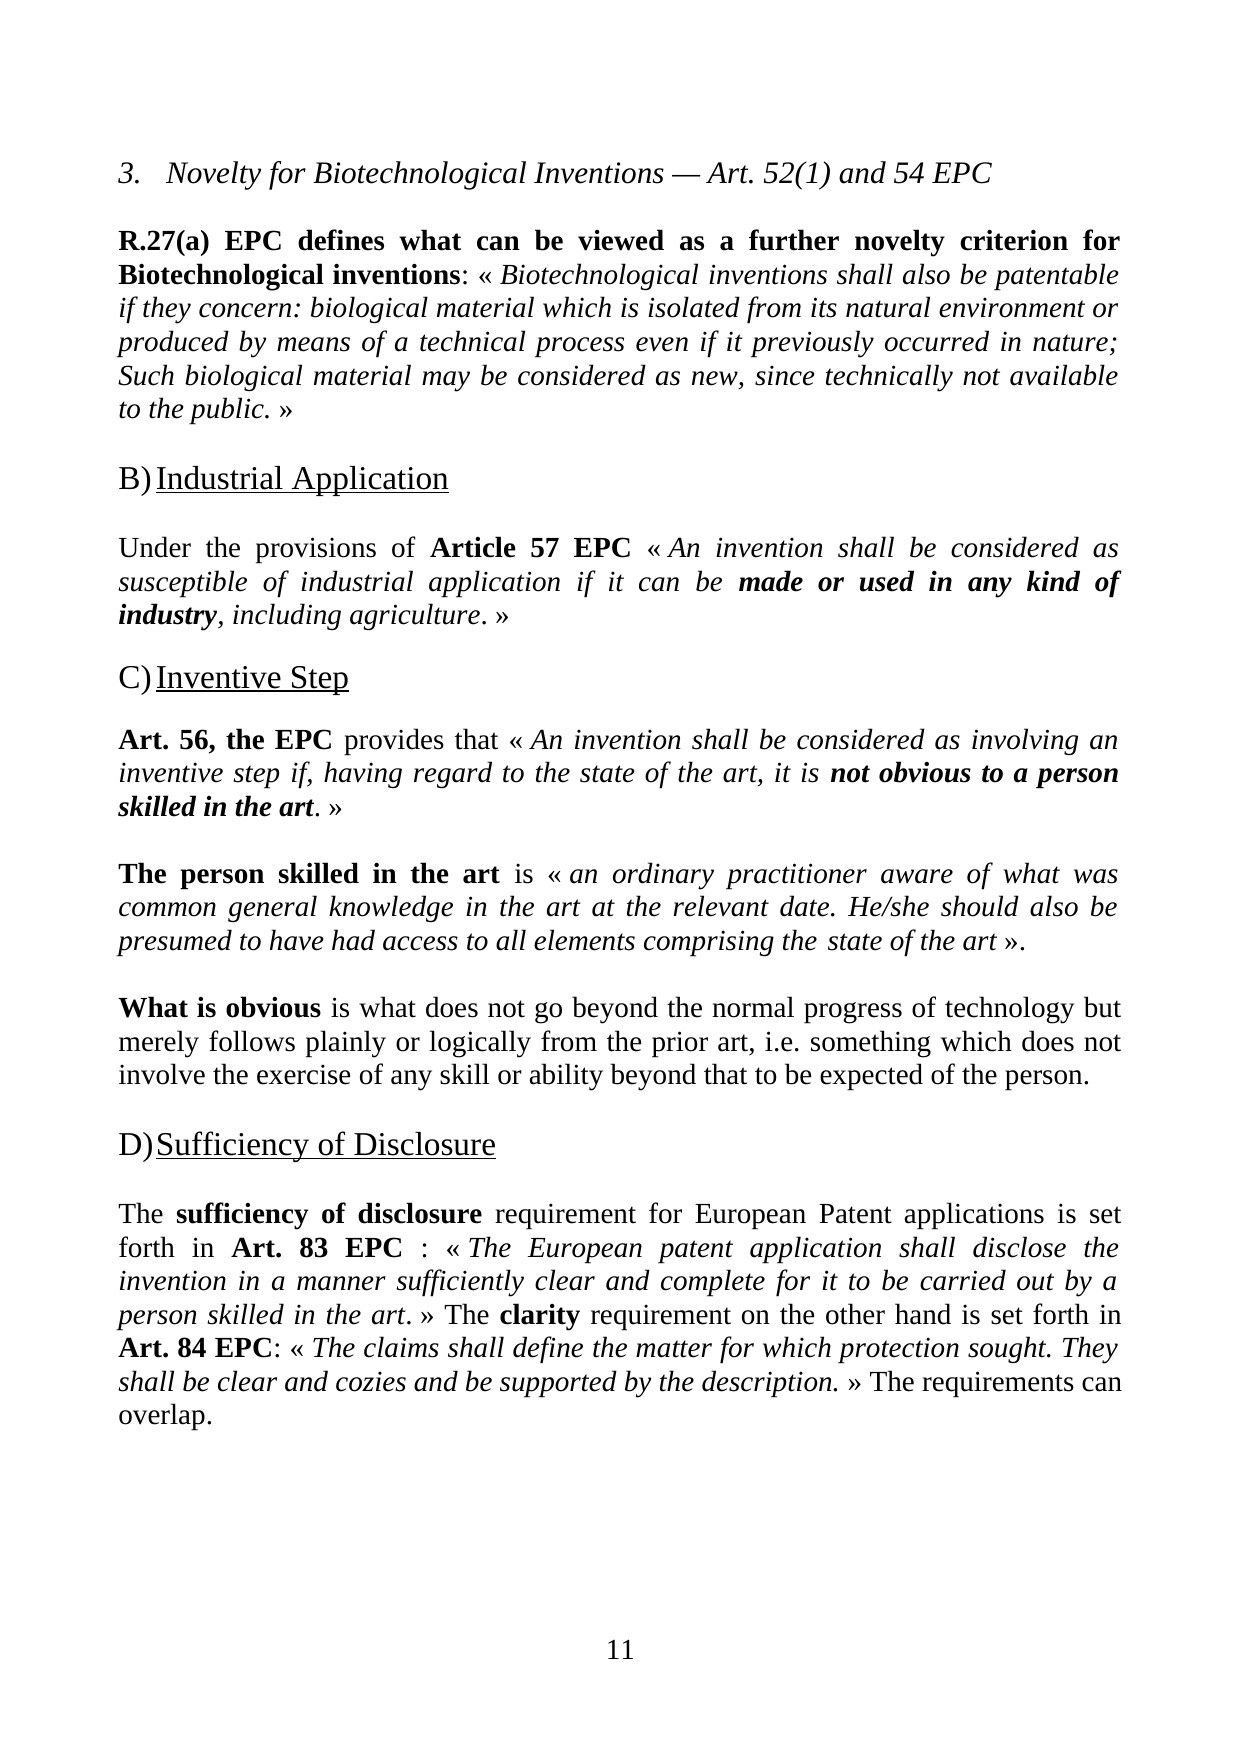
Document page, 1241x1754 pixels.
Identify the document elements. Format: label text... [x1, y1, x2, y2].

text Under the provisions of Article 57 EPC « An invention shall be considered as susceptible of industrial application if it can be made or used in any kind of industry, including agriculture. » [118, 530, 1122, 631]
text R.27(a) EPC defines what can be viewed as a further novelty criterion for Biotechnological inventions: « Biotechnological inventions shall also be patentable if they concern: biological material which is isolated from its natural environment or produced by means of a technical process even if it previously occurred in nature; Such biological material may be considered as new, since technically not available to the public. » [118, 223, 1122, 425]
list Novelty for Biotechnological Inventions — Art. 52(1) and 54 EPC [118, 154, 1122, 190]
text The sufficiency of disclosure requirement for European Patent applications is set forth in Art. 83 EPC : « The European patent application shall disclose the invention in a manner sufficiently clear and complete for it to be carried out by a person skilled in the art. » The clarity requirement on the other hand is set forth in Art. 84 EPC: « The claims shall define the matter for which protection sought. They shall be clear and cozies and be supported by the description. » The requirements can overlap. [118, 1196, 1122, 1431]
text Art. 56, the EPC provides that « An invention shall be considered as involving an inventive step if, having regard to the state of the art, it is not obvious to a person skilled in the art. » [118, 722, 1122, 822]
text The person skilled in the art is « an ordinary practitioner aware of what was common general knowledge in the art at the relevant date. He/she should also be presumed to have had access to all elements comprising the state of the art ». [118, 856, 1122, 957]
list Sufficiency of Disclosure [118, 1124, 1122, 1163]
list Industrial Application [118, 458, 1122, 497]
list Inventive Step [118, 657, 1122, 696]
text What is obvious is what does not go beyond the normal progress of technology but merely follows plainly or logically from the prior art, i.e. something which does not involve the exercise of any skill or ability beyond that to be expected of the person. [118, 990, 1122, 1091]
